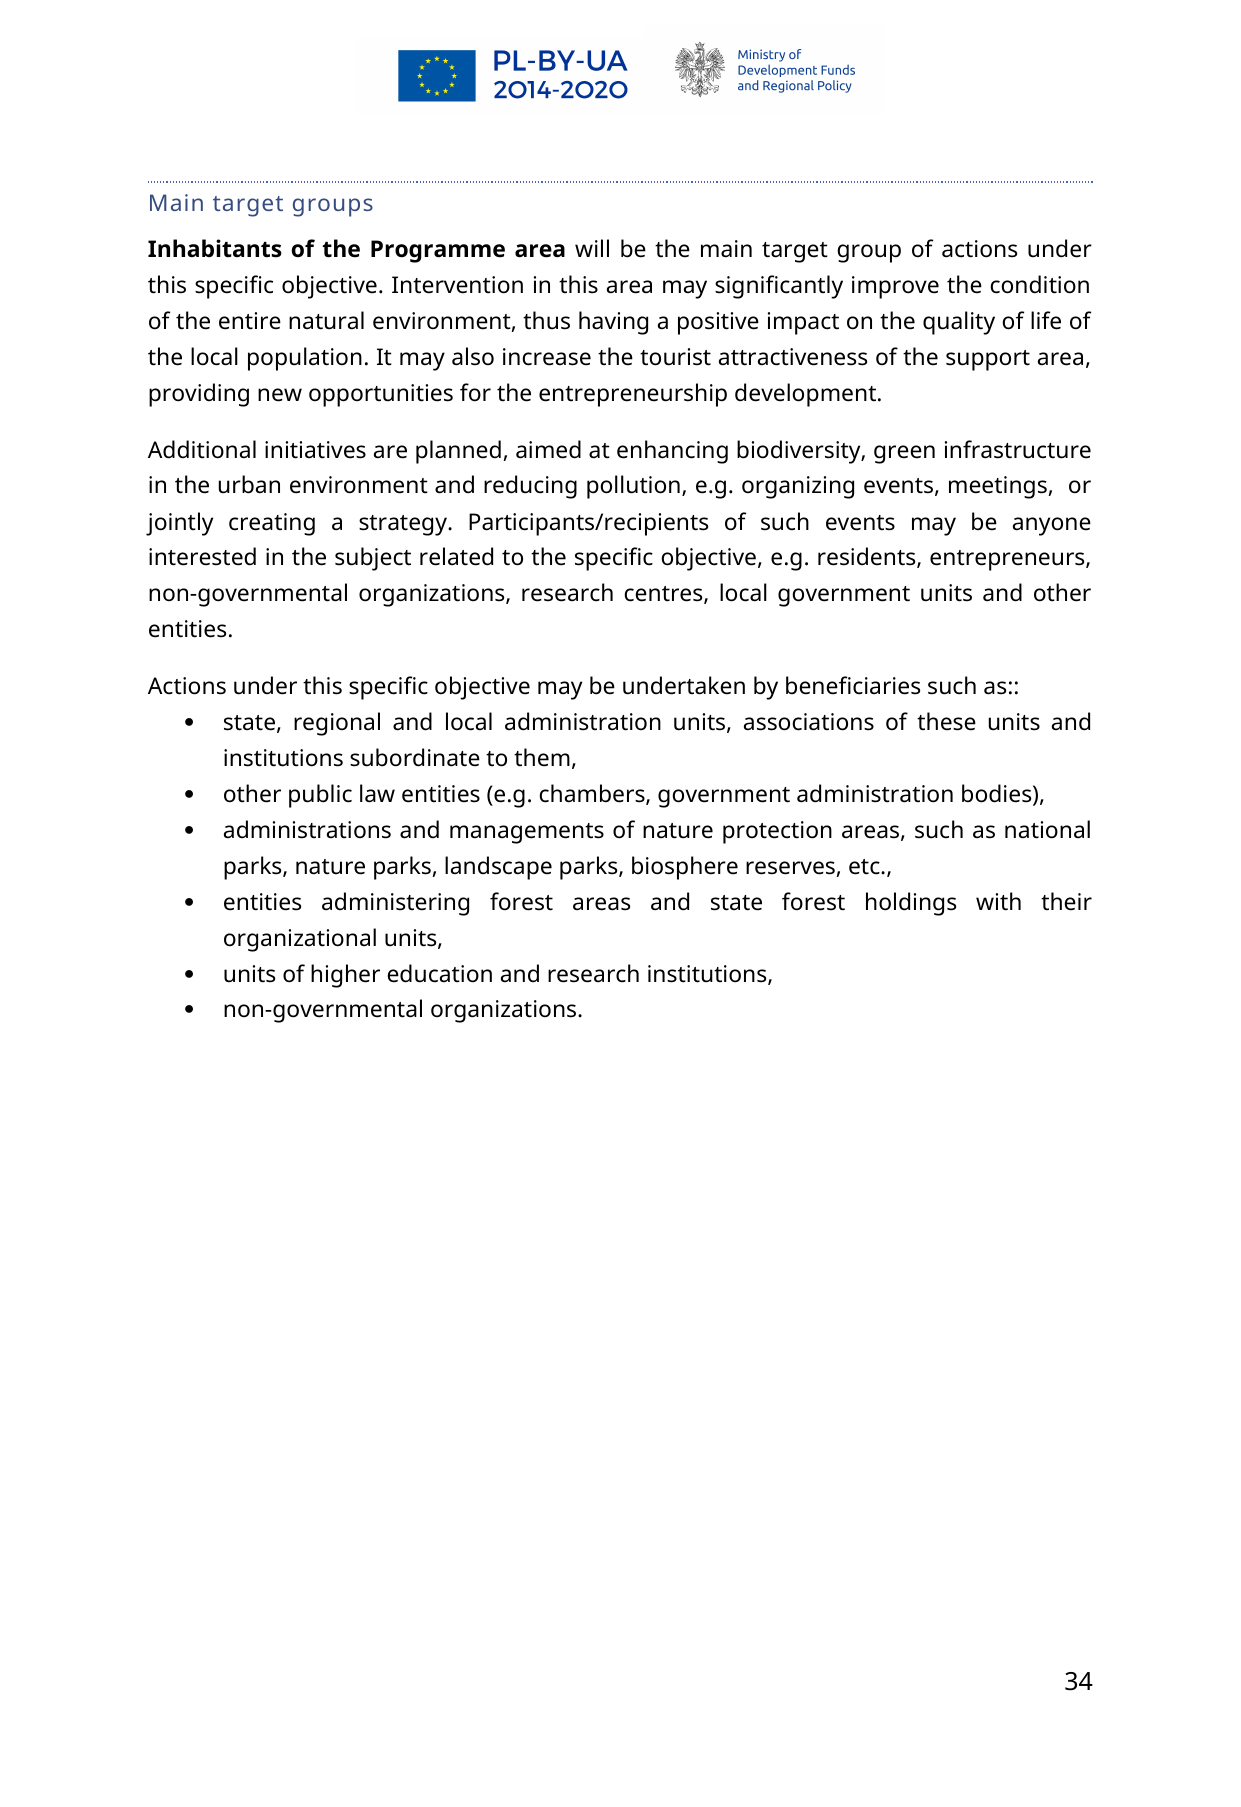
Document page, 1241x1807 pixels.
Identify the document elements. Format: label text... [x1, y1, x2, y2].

list entities administering forest areas and state forest holdings with their organizational units, [185, 886, 1093, 953]
list state, regional and local administration units, associations of these units and institutions subordinate to them, [185, 706, 1093, 773]
list non-governmental organizations. [185, 993, 1093, 1025]
picture [356, 25, 884, 114]
subtitle Main target groups [148, 181, 1093, 218]
text Inhabitants of the Programme area will be the main target group of actions under this specific objective. Intervention in this area may significantly improve the condition of the entire natural environment, thus having a positive impact on the quality of life of the local population. It may also increase the tourist attractiveness of the support area, providing new opportunities for the entrepreneurship development. [148, 233, 1093, 408]
list Actions under this specific objective may be undertaken by beneficiaries such as:: [148, 670, 1093, 701]
text Additional initiatives are planned, aimed at enhancing biodiversity, green infrastructure in the urban environment and reducing pollution, e.g. organizing events, meetings, or jointly creating a strategy. Participants/recipients of such events may be anyone interested in the subject related to the specific objective, e.g. residents, entrepreneurs, non-governmental organizations, research centres, local government units and other entities. [148, 433, 1093, 644]
list administrations and managements of nature protection areas, such as national parks, nature parks, landscape parks, biosphere reserves, etc., [185, 814, 1093, 881]
list units of higher education and research institutions, [185, 957, 1093, 989]
list other public law entities (e.g. chambers, government administration bodies), [185, 778, 1093, 809]
